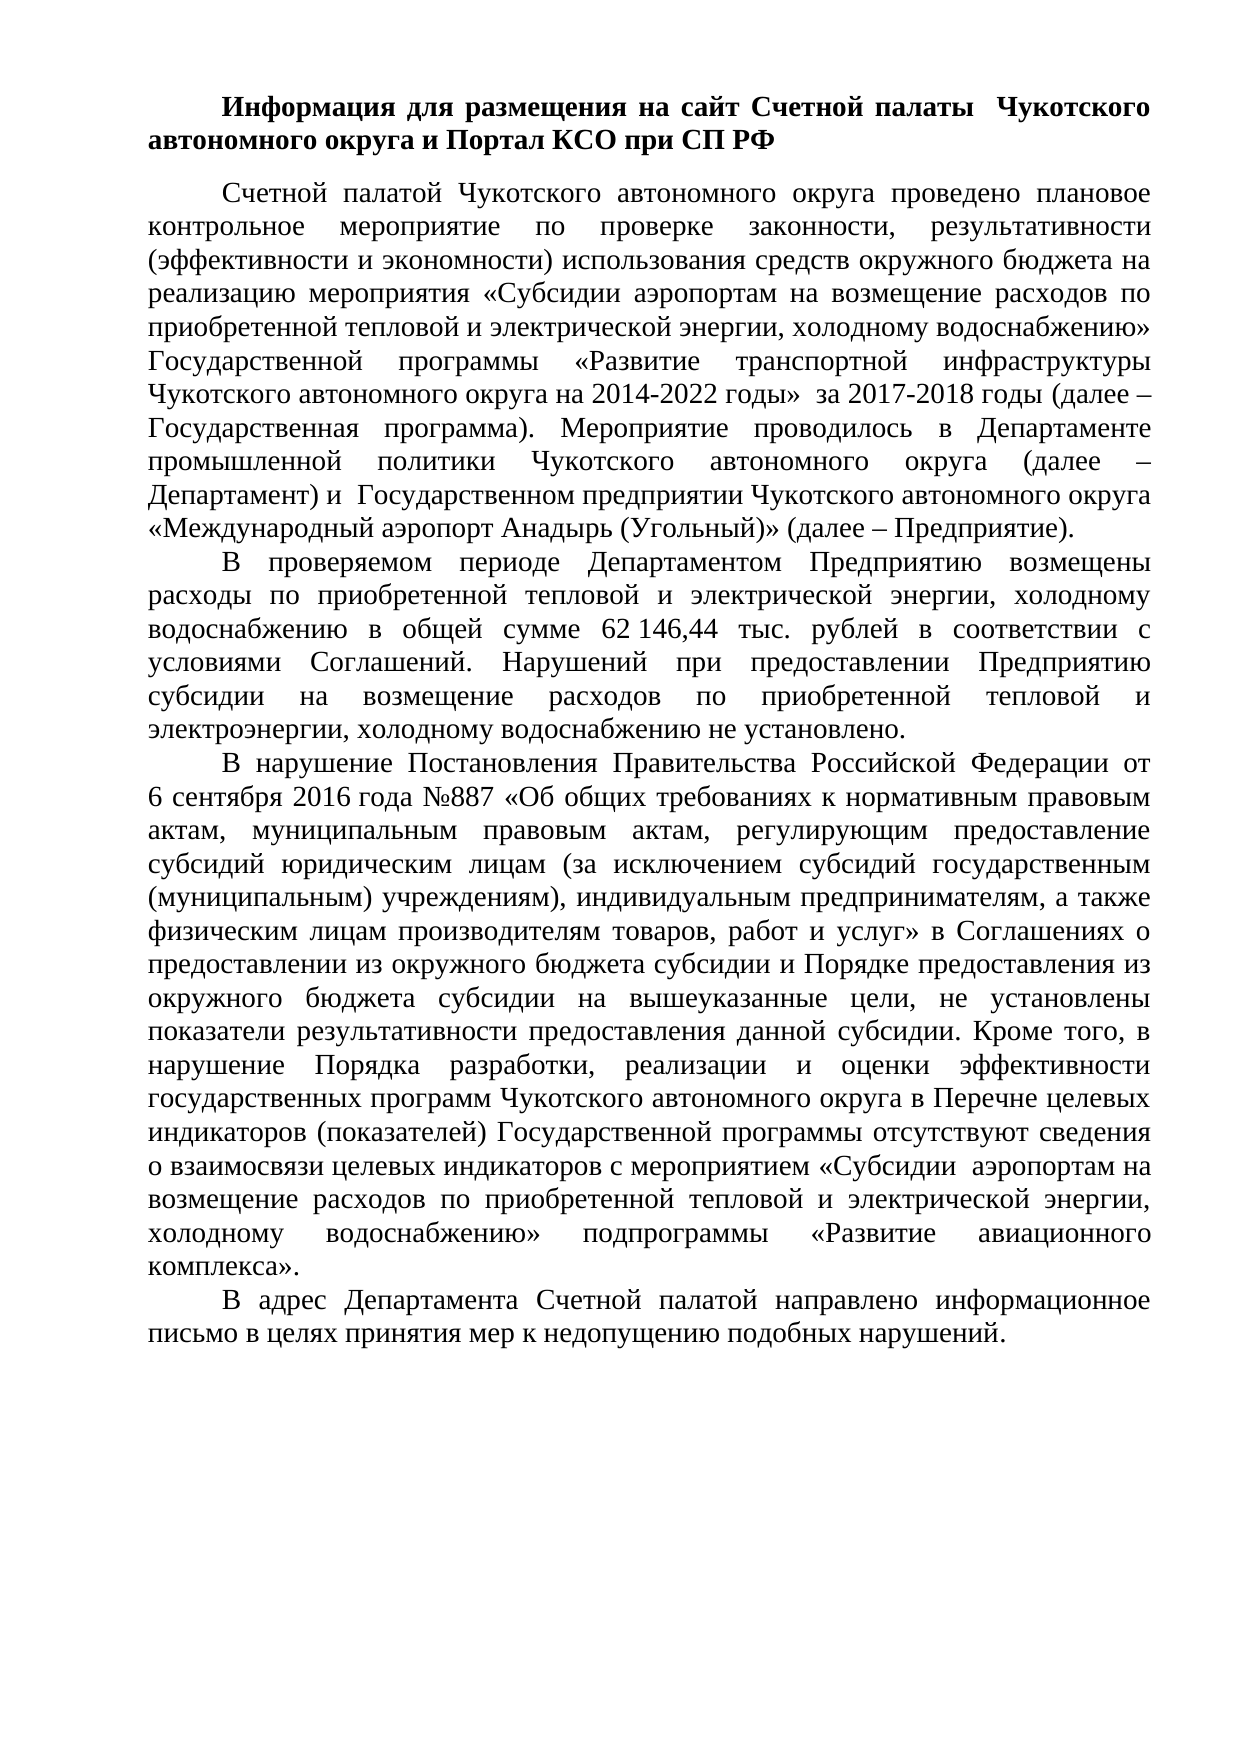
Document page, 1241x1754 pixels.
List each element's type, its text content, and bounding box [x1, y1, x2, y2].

text Информация для размещения на сайт Счетной палаты Чукотского автономного округа и Портал КСО при СП РФ [148, 89, 1152, 156]
text В нарушение Постановления Правительства Российской Федерации от 6 сентября 2016 года №887 «Об общих требованиях к нормативным правовым актам, муниципальным правовым актам, регулирующим предоставление субсидий юридическим лицам (за исключением субсидий государственным (муниципальным) учреждениям), индивидуальным предпринимателям, а также физическим лицам производителям товаров, работ и услуг» в Соглашениях о предоставлении из окружного бюджета субсидии и Порядке предоставления из окружного бюджета субсидии на вышеуказанные цели, не установлены показатели результативности предоставления данной субсидии. Кроме того, в нарушение Порядка разработки, реализации и оценки эффективности государственных программ Чукотского автономного округа в Перечне целевых индикаторов (показателей) Государственной программы отсутствуют сведения о взаимосвязи целевых индикаторов с мероприятием «Субсидии аэропортам на возмещение расходов по приобретенной тепловой и электрической энергии, холодному водоснабжению» подпрограммы «Развитие авиационного комплекса». [148, 745, 1152, 1282]
text Счетной палатой Чукотского автономного округа проведено плановое контрольное мероприятие по проверке законности, результативности (эффективности и экономности) использования средств окружного бюджета на реализацию мероприятия «Субсидии аэропортам на возмещение расходов по приобретенной тепловой и электрической энергии, холодному водоснабжению» Государственной программы «Развитие транспортной инфраструктуры Чукотского автономного округа на 2014-2022 годы» за 2017-2018 годы (далее – Государственная программа). Мероприятие проводилось в Департаменте промышленной политики Чукотского автономного округа (далее – Департамент) и Государственном предприятии Чукотского автономного округа «Международный аэропорт Анадырь (Угольный)» (далее – Предприятие). [148, 175, 1152, 544]
text В адрес Департамента Счетной палатой направлено информационное письмо в целях принятия мер к недопущению подобных нарушений. [148, 1282, 1152, 1349]
text В проверяемом периоде Департаментом Предприятию возмещены расходы по приобретенной тепловой и электрической энергии, холодному водоснабжению в общей сумме 62 146,44 тыс. рублей в соответствии с условиями Соглашений. Нарушений при предоставлении Предприятию субсидии на возмещение расходов по приобретенной тепловой и электроэнергии, холодному водоснабжению не установлено. [148, 544, 1152, 745]
